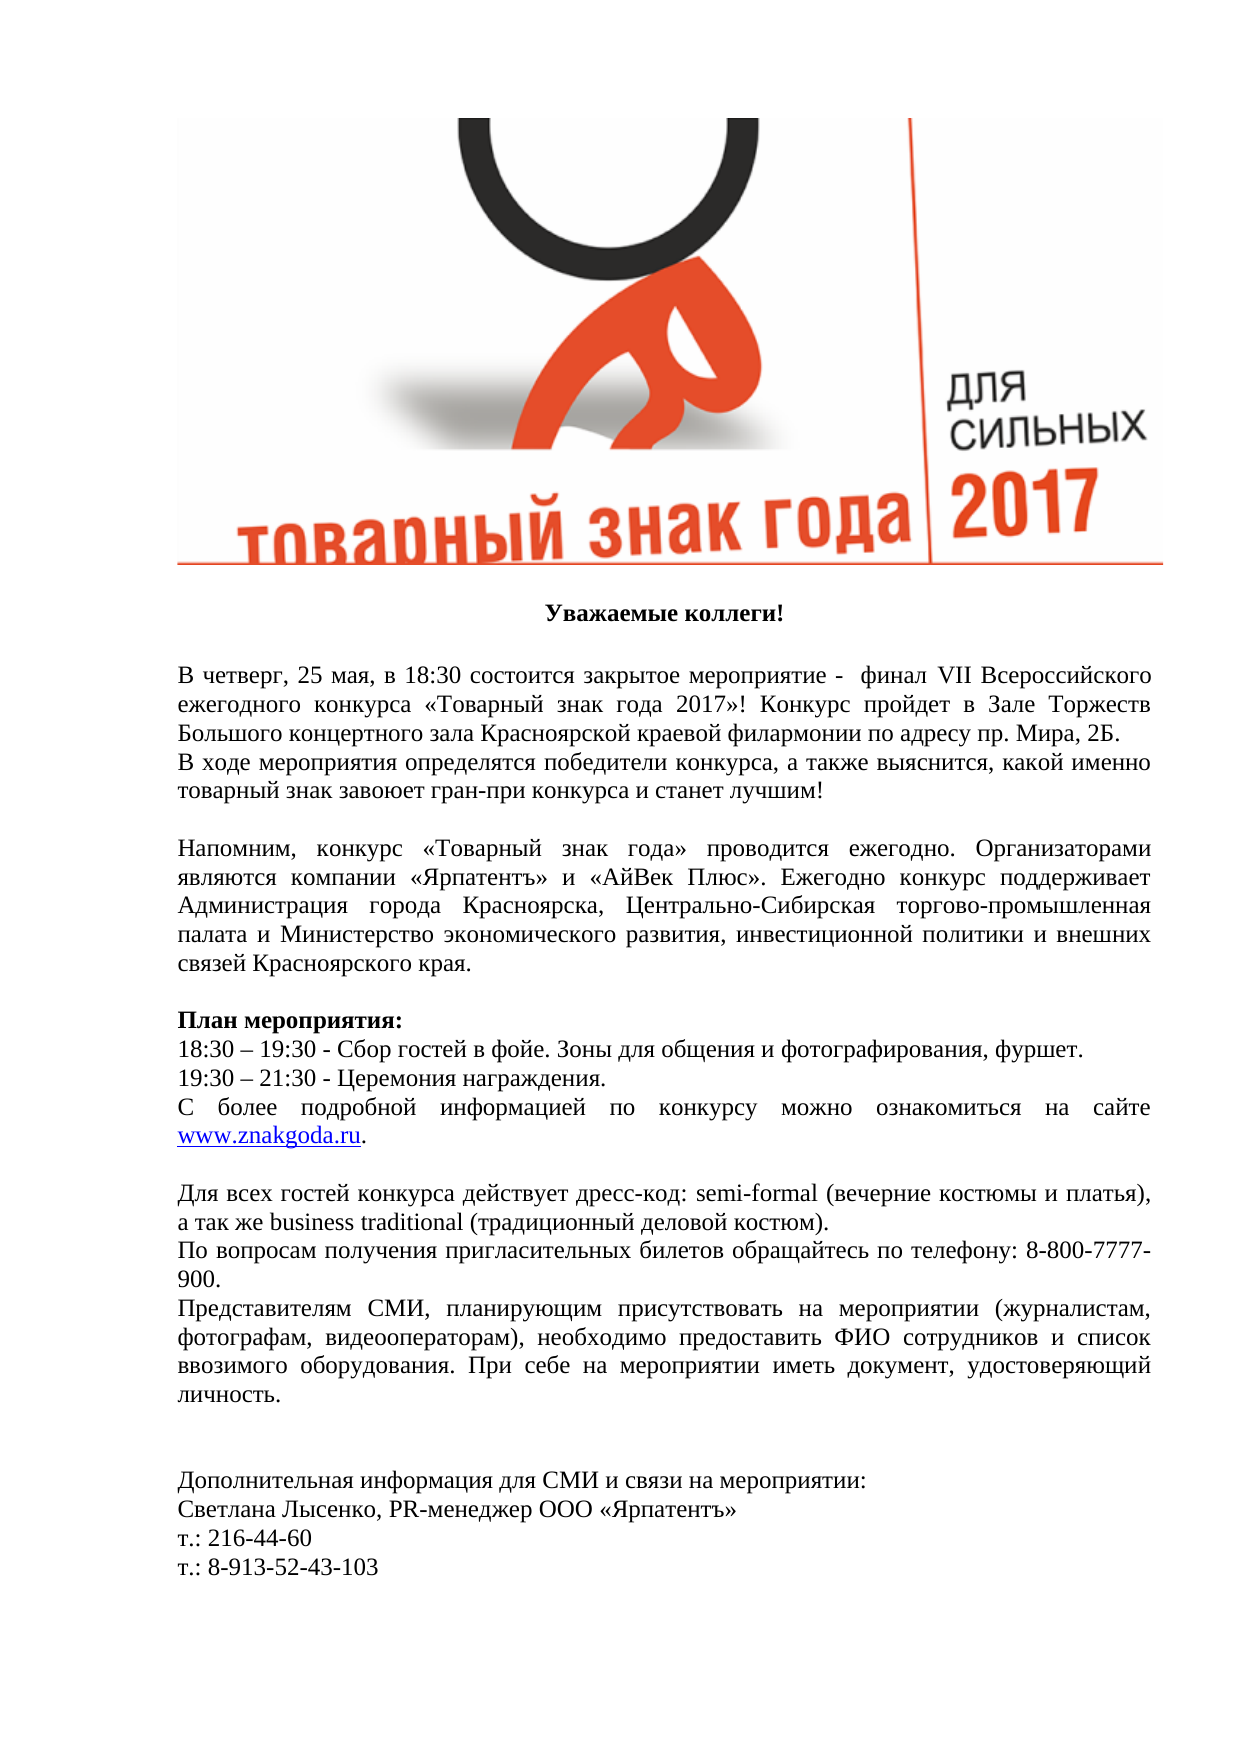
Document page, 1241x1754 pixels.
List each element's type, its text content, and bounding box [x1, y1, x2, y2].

picture [177, 118, 1164, 565]
text Уважаемые коллеги! [177, 598, 1152, 627]
text По вопросам получения пригласительных билетов обращайтесь по телефону: 8-800-7777-900. [177, 1236, 1152, 1293]
text 18:30 – 19:30 - Сбор гостей в фойе. Зоны для общения и фотографирования, фуршет. [177, 1034, 1152, 1063]
text В четверг, 25 мая, в 18:30 состоится закрытое мероприятие - финал VII Всероссийского ежегодного конкурса «Товарный знак года 2017»! Конкурс пройдет в Зале Торжеств Большого концертного зала Красноярской краевой филармонии по адресу пр. Мира, 2Б. [177, 661, 1152, 747]
text т.: 8-913-52-43-103 [177, 1552, 1152, 1581]
text Для всех гостей конкурса действует дресс-код: semi-formal (вечерние костюмы и платья), а так же business traditional (традиционный деловой костюм). [177, 1178, 1152, 1236]
text Представителям СМИ, планирующим присутствовать на мероприятии (журналистам, фотографам, видеооператорам), необходимо предоставить ФИО сотрудников и список ввозимого оборудования. При себе на мероприятии иметь документ, удостоверяющий личность. [177, 1293, 1152, 1408]
text План мероприятия: [177, 1006, 1152, 1034]
text Светлана Лысенко, PR-менеджер ООО «Ярпатентъ» [177, 1494, 1152, 1523]
text Дополнительная информация для СМИ и связи на мероприятии: [177, 1466, 1152, 1494]
text Напомним, конкурс «Товарный знак года» проводится ежегодно. Организаторами являются компании «Ярпатентъ» и «АйВек Плюс». Ежегодно конкурс поддерживает Администрация города Красноярска, Центрально-Сибирская торгово-промышленная палата и Министерство экономического развития, инвестиционной политики и внешних связей Красноярского края. [177, 833, 1152, 977]
text В ходе мероприятия определятся победители конкурса, а также выяснится, какой именно товарный знак завоюет гран-при конкурса и станет лучшим! [177, 747, 1152, 804]
text т.: 216-44-60 [177, 1523, 1152, 1552]
text С более подробной информацией по конкурсу можно ознакомиться на сайте www.znakgoda.ru. [177, 1092, 1152, 1149]
text 19:30 – 21:30 - Церемония награждения. [177, 1063, 1152, 1092]
